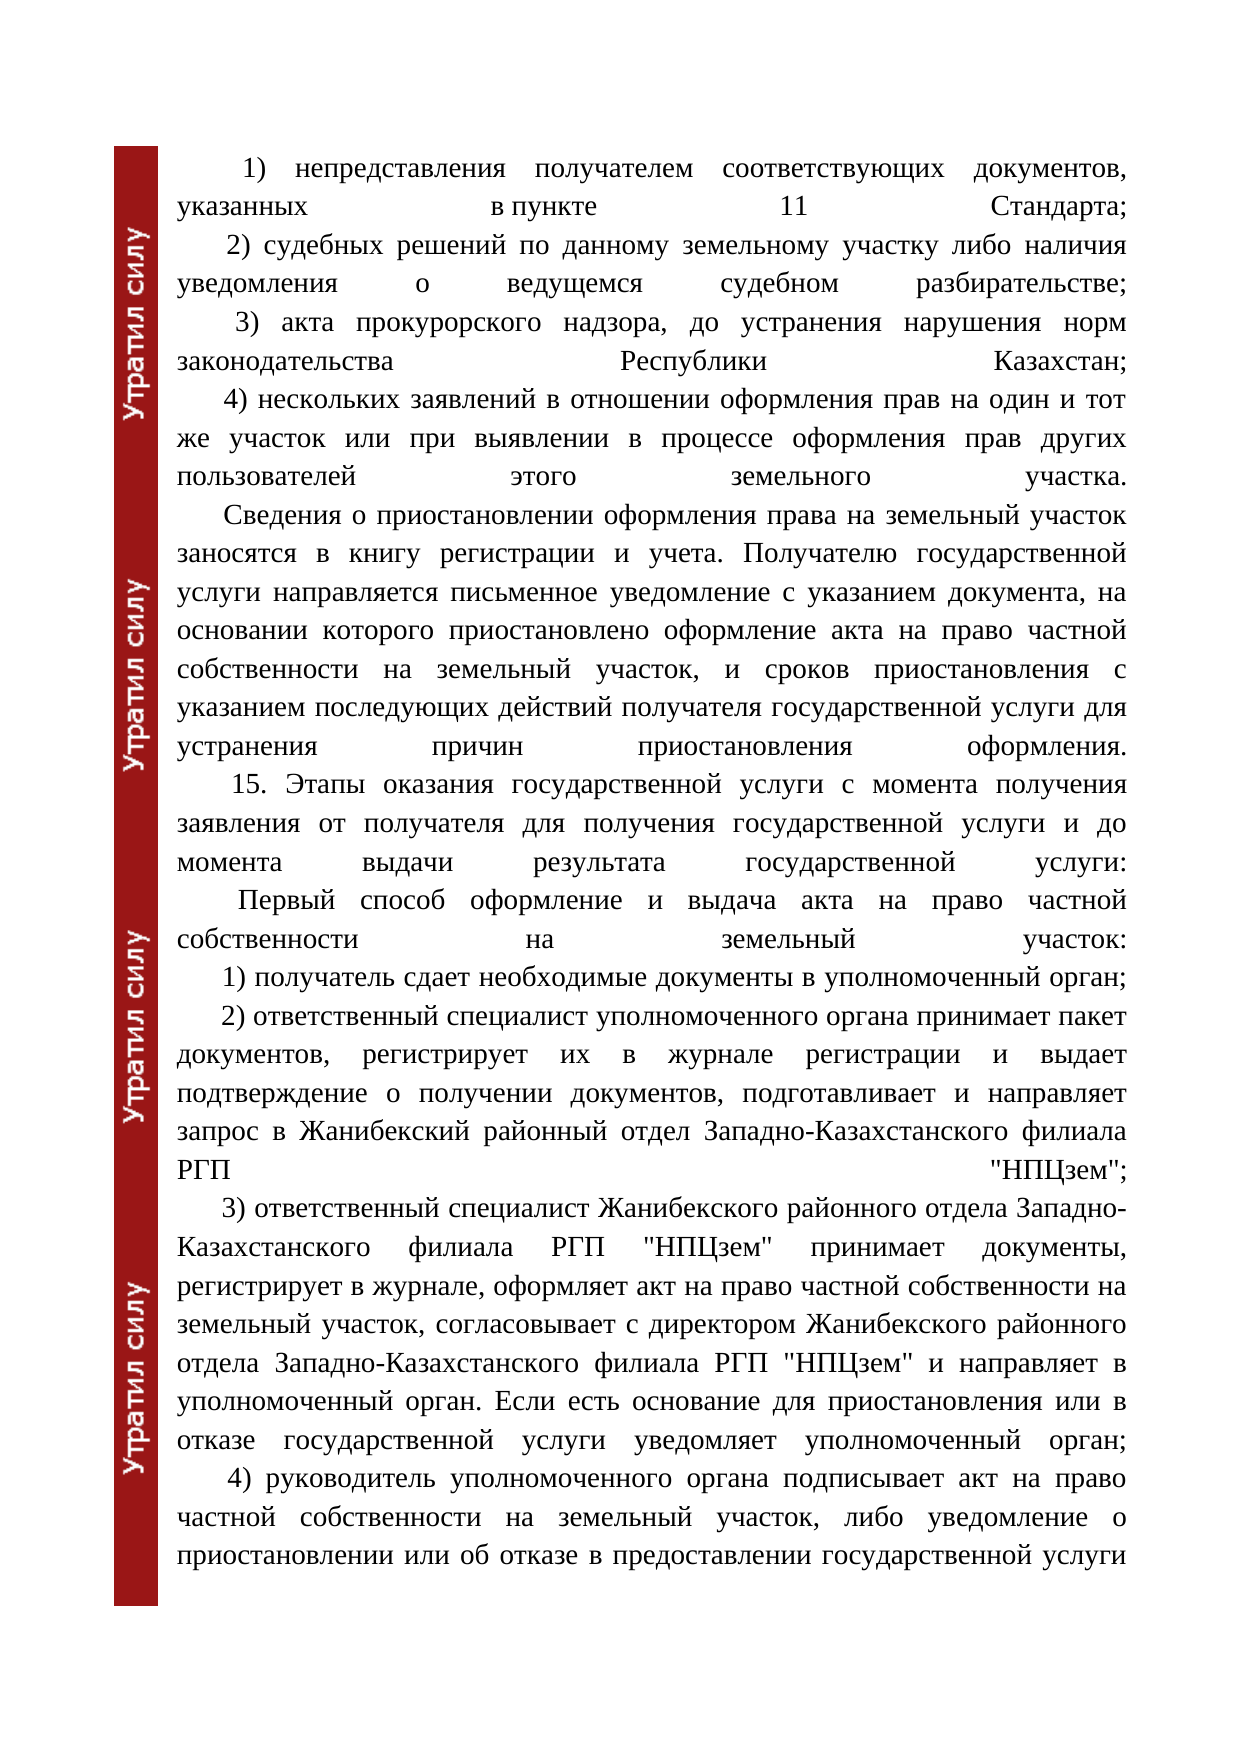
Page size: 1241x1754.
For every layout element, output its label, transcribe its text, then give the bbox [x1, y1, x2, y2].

picture [114, 1571, 158, 1606]
picture [114, 146, 158, 150]
